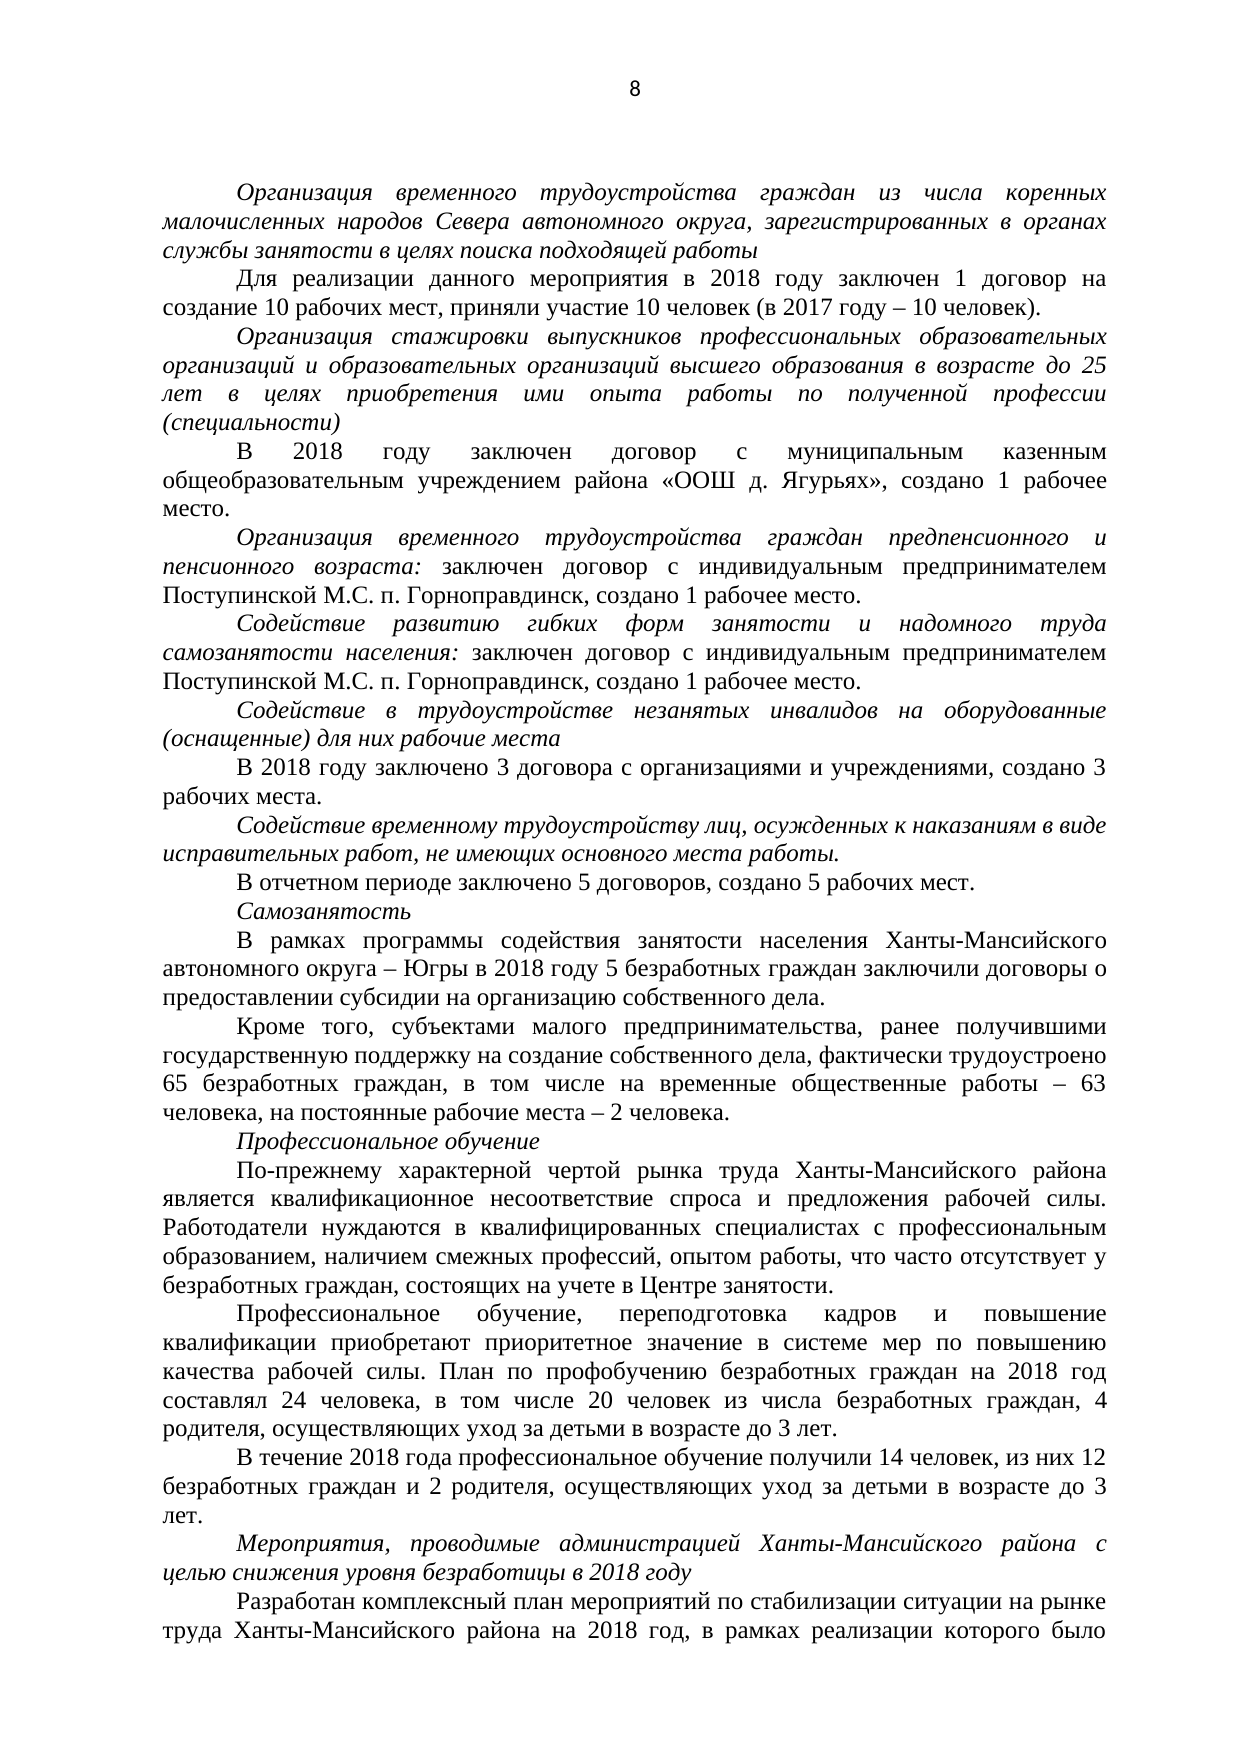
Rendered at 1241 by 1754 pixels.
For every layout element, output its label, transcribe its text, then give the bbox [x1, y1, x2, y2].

text В течение 2018 года профессиональное обучение получили 14 человек, из них 12 безработных граждан и 2 родителя, осуществляющих уход за детьми в возрасте до 3 лет. [162, 1442, 1107, 1528]
text Организация временного трудоустройства граждан предпенсионного и пенсионного возраста: заключен договор с индивидуальным предпринимателем Поступинской М.С. п. Горноправдинск, создано 1 рабочее место. [162, 522, 1107, 608]
text В рамках программы содействия занятости населения Ханты-Мансийского автономного округа – Югры в 2018 году 5 безработных граждан заключили договоры о предоставлении субсидии на организацию собственного дела. [162, 925, 1107, 1011]
text Организация стажировки выпускников профессиональных образовательных организаций и образовательных организаций высшего образования в возрасте до 25 лет в целях приобретения ими опыта работы по полученной профессии (специальности) [162, 321, 1107, 436]
text Содействие временному трудоустройству лиц, осужденных к наказаниям в виде исправительных работ, не имеющих основного места работы. [162, 810, 1107, 867]
text Самозанятость [162, 896, 1107, 925]
text Содействие развитию гибких форм занятости и надомного труда самозанятости населения: заключен договор с индивидуальным предпринимателем Поступинской М.С. п. Горноправдинск, создано 1 рабочее место. [162, 608, 1107, 695]
text Содействие в трудоустройстве незанятых инвалидов на оборудованные (оснащенные) для них рабочие места [162, 695, 1107, 752]
text Кроме того, субъектами малого предпринимательства, ранее получившими государственную поддержку на создание собственного дела, фактически трудоустроено 65 безработных граждан, в том числе на временные общественные работы – 63 человека, на постоянные рабочие места – 2 человека. [162, 1011, 1107, 1126]
text В отчетном периоде заключено 5 договоров, создано 5 рабочих мест. [162, 867, 1107, 896]
text По-прежнему характерной чертой рынка труда Ханты-Мансийского района является квалификационное несоответствие спроса и предложения рабочей силы. Работодатели нуждаются в квалифицированных специалистах с профессиональным образованием, наличием смежных профессий, опытом работы, что часто отсутствует у безработных граждан, состоящих на учете в Центре занятости. [162, 1155, 1107, 1298]
text В 2018 году заключен договор с муниципальным казенным общеобразовательным учреждением района «ООШ д. Ягурьях», создано 1 рабочее место. [162, 436, 1107, 522]
text В 2018 году заключено 3 договора с организациями и учреждениями, создано 3 рабочих места. [162, 752, 1107, 810]
text Профессиональное обучение [162, 1126, 1107, 1155]
text Для реализации данного мероприятия в 2018 году заключен 1 договор на создание 10 рабочих мест, приняли участие 10 человек (в 2017 году – 10 человек). [162, 263, 1107, 321]
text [162, 1586, 1107, 1643]
text Мероприятия, проводимые администрацией Ханты-Мансийского района с целью снижения уровня безработицы в 2018 году [162, 1528, 1107, 1586]
text Профессиональное обучение, переподготовка кадров и повышение квалификации приобретают приоритетное значение в системе мер по повышению качества рабочей силы. План по профобучению безработных граждан на 2018 год составлял 24 человека, в том числе 20 человек из числа безработных граждан, 4 родителя, осуществляющих уход за детьми в возрасте до 3 лет. [162, 1298, 1107, 1442]
text Организация временного трудоустройства граждан из числа коренных малочисленных народов Севера автономного округа, зарегистрированных в органах службы занятости в целях поиска подходящей работы [162, 177, 1107, 263]
